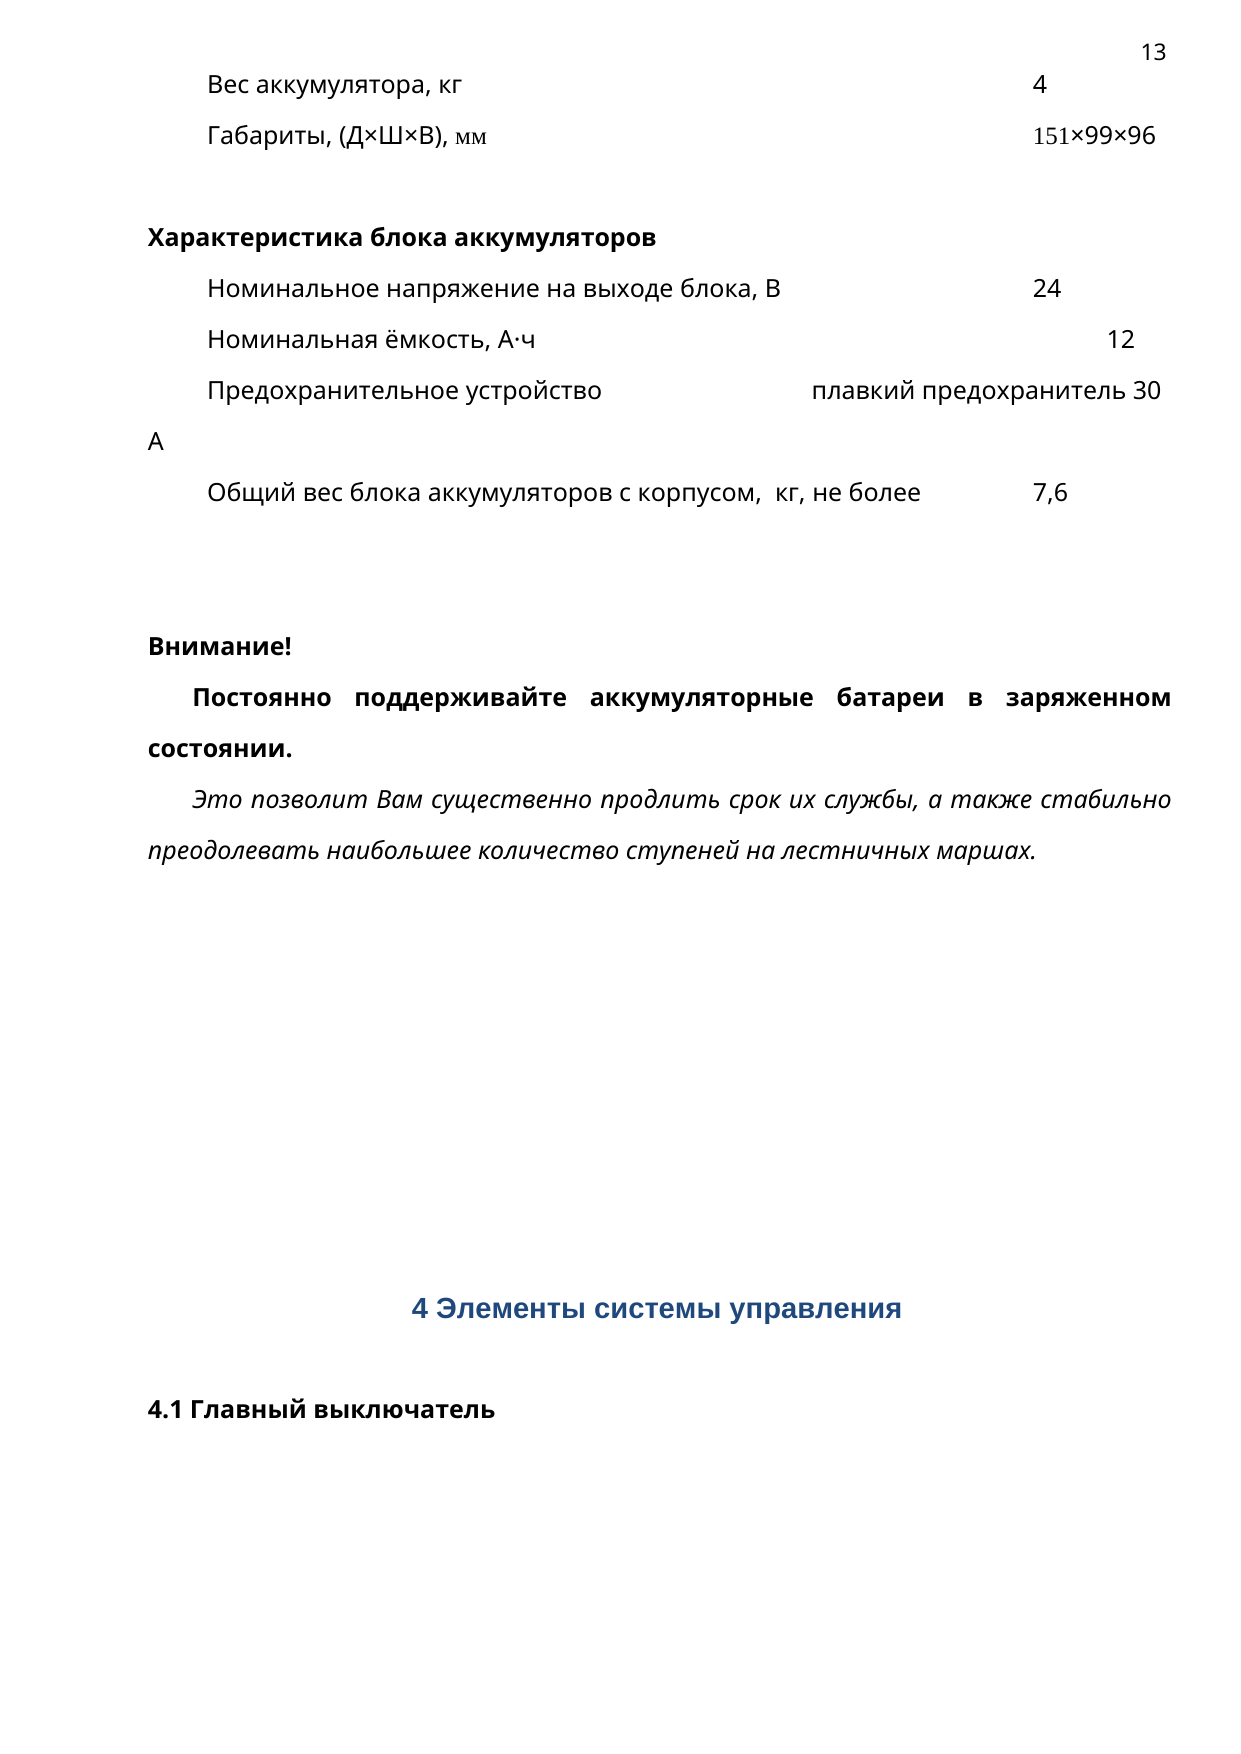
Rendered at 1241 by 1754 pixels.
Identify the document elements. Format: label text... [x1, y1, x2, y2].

text Габариты, (Д×Ш×В), мм 151×99×96 [148, 118, 1167, 152]
text Номинальная ёмкость, А·ч 12 [148, 322, 1167, 356]
text Внимание! [148, 628, 1172, 662]
text Номинальное напряжение на выходе блока, В 24 [148, 271, 1167, 305]
text Это позволит Вам существенно продлить срок их службы, а также стабильно преодолевать наибольшее количество ступеней на лестничных маршах. [148, 781, 1172, 866]
text 4.1 Главный выключатель [148, 1392, 1167, 1426]
text Предохранительное устройство плавкий предохранитель 30 А [148, 373, 1167, 458]
subtitle 4 Элементы системы управления [148, 1291, 1167, 1324]
text Вес аккумулятора, кг 4 [148, 67, 1167, 101]
text Постоянно поддерживайте аккумуляторные батареи в заряженном состоянии. [148, 679, 1172, 764]
text Общий вес блока аккумуляторов с корпусом, кг, не более 7,6 [148, 475, 1167, 509]
text Характеристика блока аккумуляторов [148, 220, 1167, 254]
